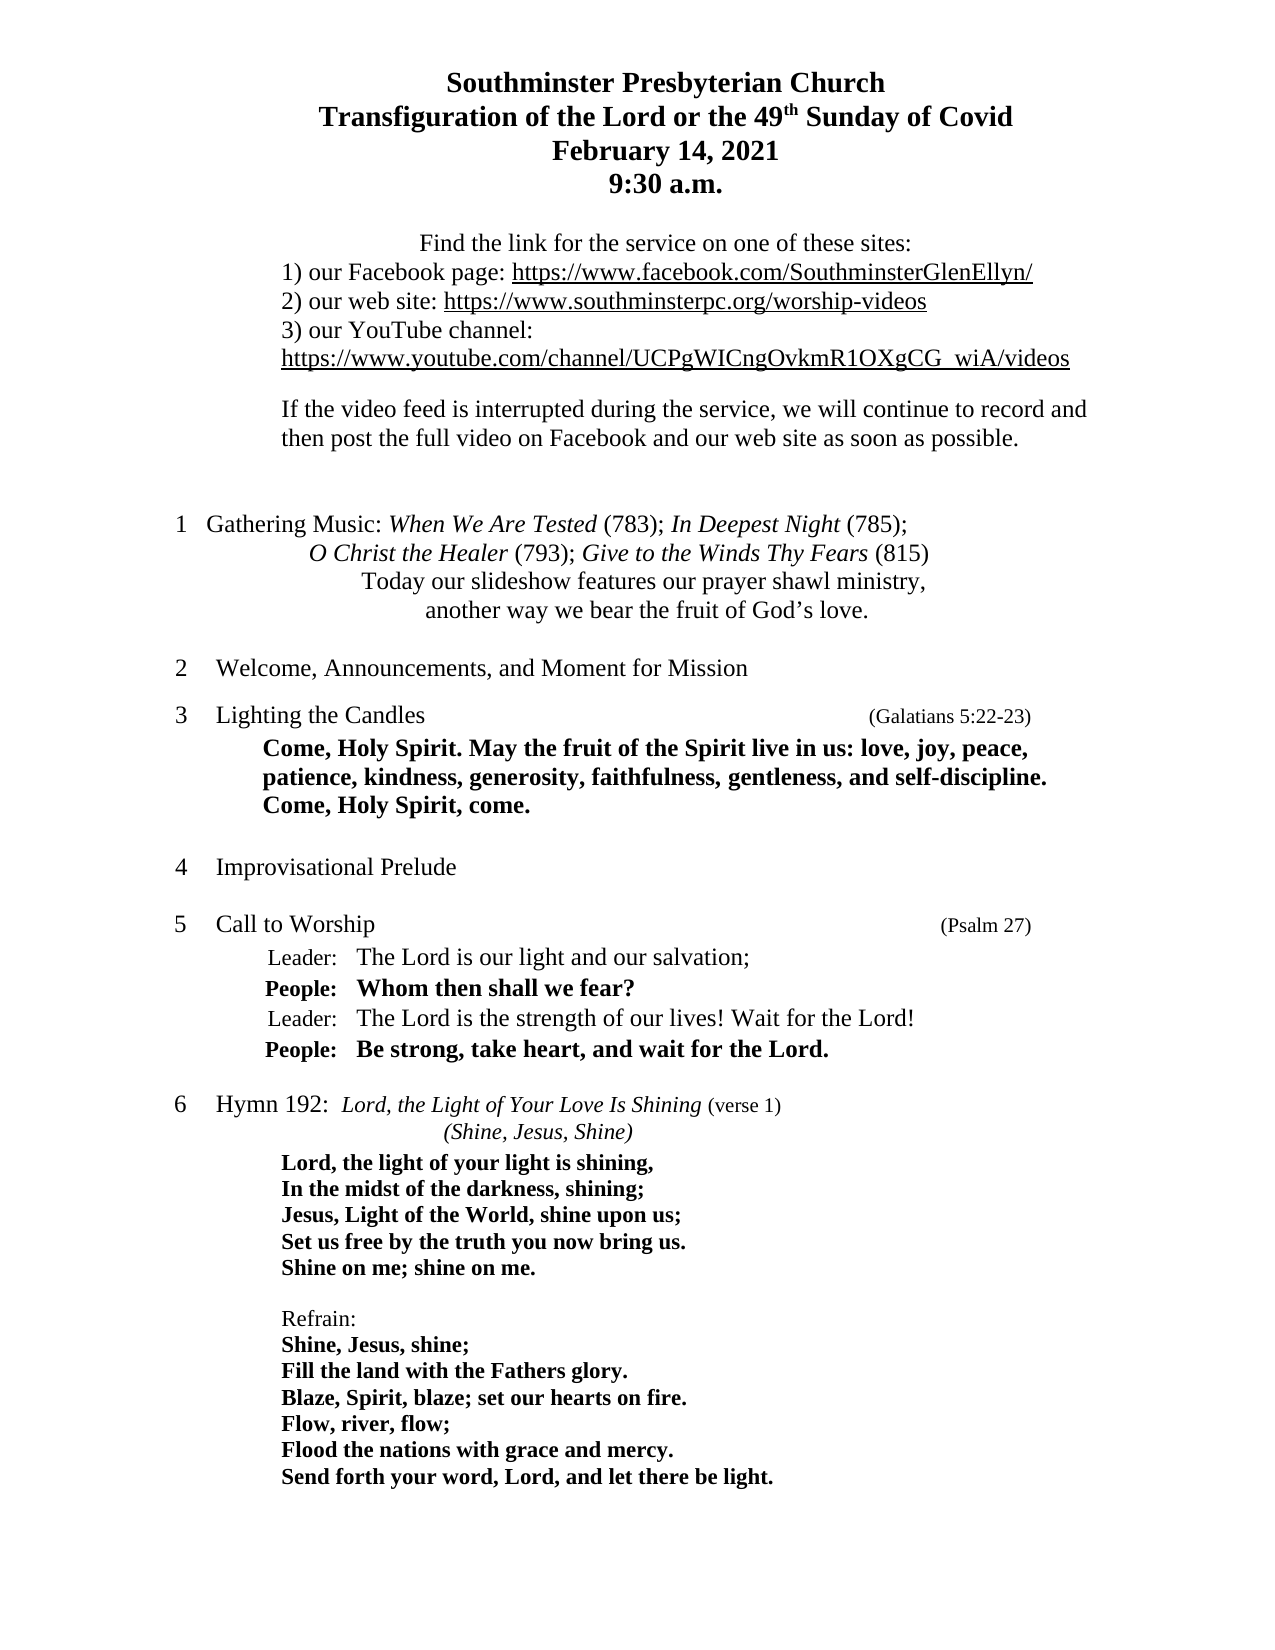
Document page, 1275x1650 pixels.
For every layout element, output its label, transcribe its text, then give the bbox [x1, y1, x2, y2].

text Today our slideshow features our prayer shawl ministry, another way we bear the fruit of God’s love. [169, 566, 1125, 624]
text Send forth your word, Lord, and let there be light. [281, 1463, 1125, 1489]
text Shine on me; shine on me. [281, 1254, 1125, 1281]
text Flood the nations with grace and mercy. [281, 1436, 1125, 1463]
text Refrain: [281, 1304, 1125, 1331]
text Fill the land with the Fathers glory. [281, 1357, 1125, 1384]
text In the midst of the darkness, shining; [281, 1175, 1125, 1201]
text Leader: The Lord is the strength of our lives! Wait for the Lord! [206, 1003, 1125, 1032]
text Lord, the light of your light is shining, [281, 1149, 1125, 1175]
text Find the link for the service on one of these sites: [206, 228, 1125, 257]
text Leader: The Lord is our light and our salvation; [206, 942, 1125, 971]
text 3 Lighting the Candles (Galatians 5:22-23) [169, 700, 1125, 729]
text Jesus, Light of the World, shine upon us; [281, 1201, 1125, 1228]
text 6 Hymn 192: Lord, the Light of Your Love Is Shining (verse 1) [169, 1089, 1125, 1118]
text 1 Gathering Music: When We Are Tested (783); In Deepest Night (785); O Christ the Healer (793); Give to the Winds Thy Fears (815) [169, 509, 1125, 566]
text Blaze, Spirit, blaze; set our hearts on fire. [281, 1384, 1125, 1410]
text Southminster Presbyterian Church [206, 66, 1125, 99]
text 5 Call to Worship (Psalm 27) [169, 909, 1125, 938]
text Transfiguration of the Lord or the 49th Sunday of Covid [206, 99, 1125, 133]
text Shine, Jesus, shine; [281, 1331, 1125, 1357]
text People: Be strong, take heart, and wait for the Lord. [206, 1034, 1125, 1063]
text 2 Welcome, Announcements, and Moment for Mission [169, 653, 1125, 681]
text Come, Holy Spirit. May the fruit of the Spirit live in us: love, joy, peace, patience, kindness, generosity, faithfulness, gentleness, and self-discipline. Come, Holy Spirit, come. [262, 733, 1125, 819]
text Flow, river, flow; [281, 1410, 1125, 1436]
text February 14, 2021 [206, 133, 1125, 166]
text If the video feed is interrupted during the service, we will continue to record and then post the full video on Facebook and our web site as soon as possible. [281, 394, 1125, 451]
text People: Whom then shall we fear? [206, 973, 1125, 1001]
text Set us free by the truth you now bring us. [281, 1228, 1125, 1254]
text (Shine, Jesus, Shine) [169, 1118, 1125, 1144]
text 1) our Facebook page: https://www.facebook.com/SouthminsterGlenEllyn/ 2) our web site: https://www.southminsterpc.org/worship-videos 3) our YouTube channel: https://www.youtube.com/channel/UCPgWICngOvkmR1OXgCG_wiA/videos [281, 257, 1125, 372]
text 4 Improvisational Prelude [169, 852, 1125, 881]
text 9:30 a.m. [206, 166, 1125, 200]
